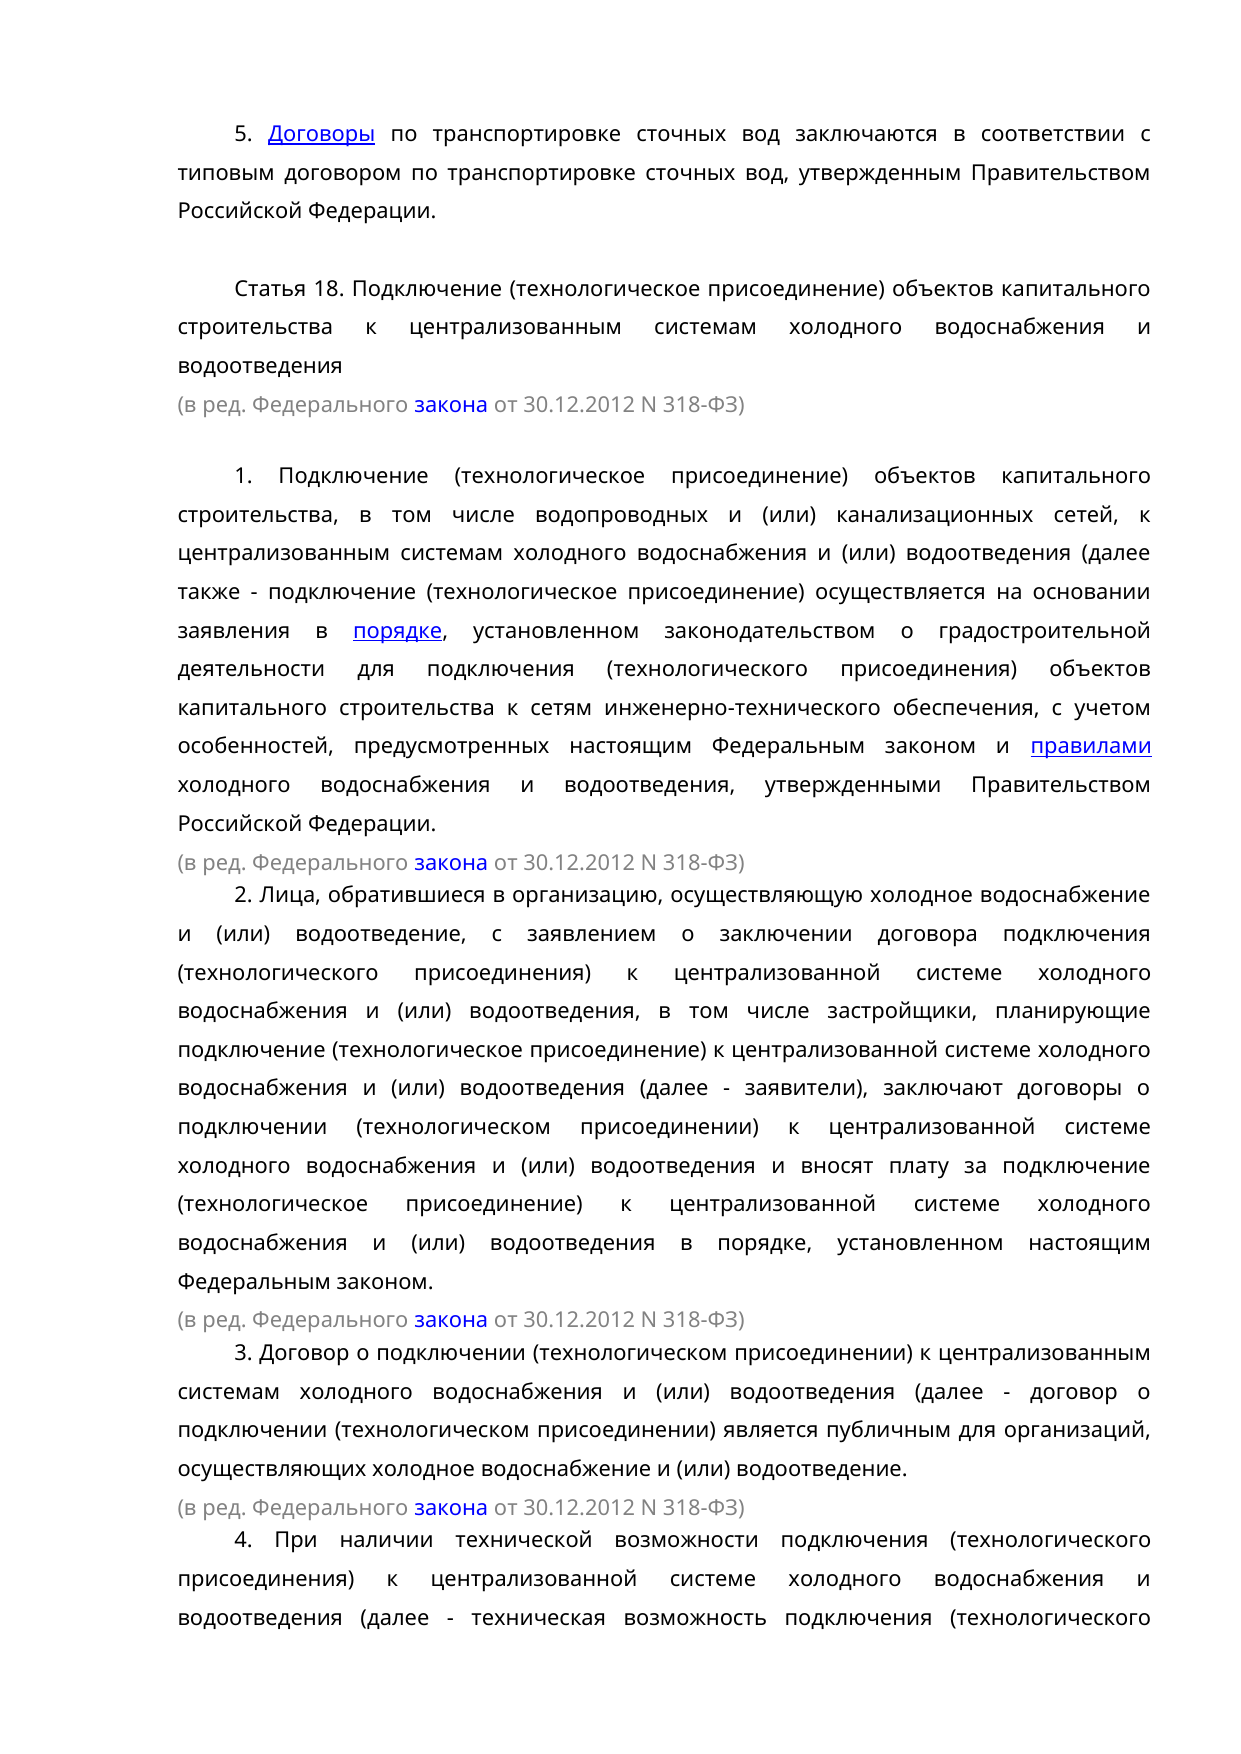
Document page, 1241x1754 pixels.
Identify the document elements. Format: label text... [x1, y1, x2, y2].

text (в ред. Федерального закона от 30.12.2012 N 318-ФЗ) [177, 1492, 1152, 1521]
text (в ред. Федерального закона от 30.12.2012 N 318-ФЗ) [177, 389, 1152, 418]
text 2. Лица, обратившиеся в организацию, осуществляющую холодное водоснабжение и (или) водоотведение, с заявлением о заключении договора подключения (технологического присоединения) к централизованной системе холодного водоснабжения и (или) водоотведения, в том числе застройщики, планирующие подключение (технологическое присоединение) к централизованной системе холодного водоснабжения и (или) водоотведения (далее - заявители), заключают договоры о подключении (технологическом присоединении) к централизованной системе холодного водоснабжения и (или) водоотведения и вносят плату за подключение (технологическое присоединение) к централизованной системе холодного водоснабжения и (или) водоотведения в порядке, установленном настоящим Федеральным законом. [177, 879, 1152, 1295]
text 1. Подключение (технологическое присоединение) объектов капитального строительства, в том числе водопроводных и (или) канализационных сетей, к централизованным системам холодного водоснабжения и (или) водоотведения (далее также - подключение (технологическое присоединение) осуществляется на основании заявления в порядке, установленном законодательством о градостроительной деятельности для подключения (технологического присоединения) объектов капитального строительства к сетям инженерно-технического обеспечения, с учетом особенностей, предусмотренных настоящим Федеральным законом и правилами холодного водоснабжения и водоотведения, утвержденными Правительством Российской Федерации. [177, 460, 1152, 838]
text 3. Договор о подключении (технологическом присоединении) к централизованным системам холодного водоснабжения и (или) водоотведения (далее - договор о подключении (технологическом присоединении) является публичным для организаций, осуществляющих холодное водоснабжение и (или) водоотведение. [177, 1337, 1152, 1483]
text (в ред. Федерального закона от 30.12.2012 N 318-ФЗ) [177, 1304, 1152, 1334]
text Статья 18. Подключение (технологическое присоединение) объектов капитального строительства к централизованным системам холодного водоснабжения и водоотведения [177, 273, 1152, 380]
text 5. Договоры по транспортировке сточных вод заключаются в соответствии с типовым договором по транспортировке сточных вод, утвержденным Правительством Российской Федерации. [177, 118, 1152, 225]
text (в ред. Федерального закона от 30.12.2012 N 318-ФЗ) [177, 846, 1152, 876]
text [177, 1524, 1152, 1631]
